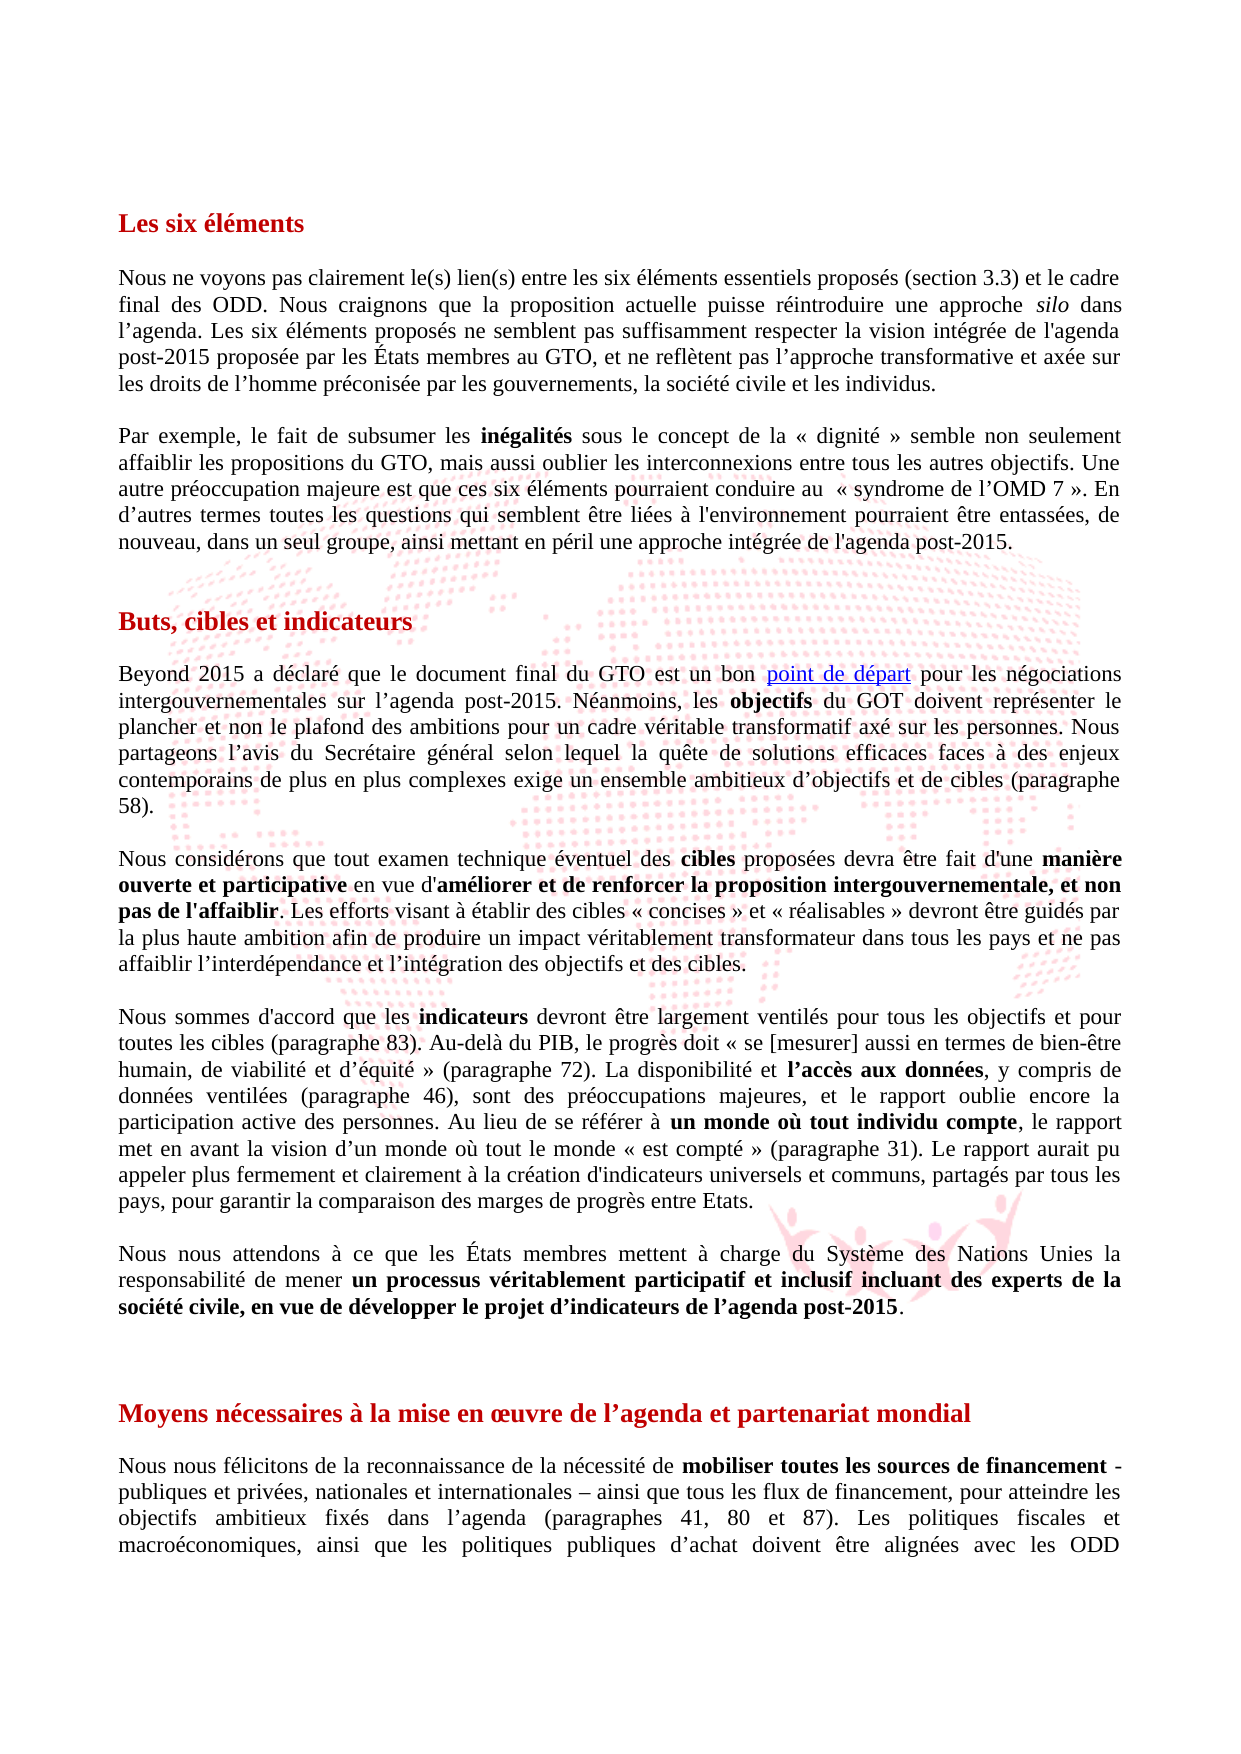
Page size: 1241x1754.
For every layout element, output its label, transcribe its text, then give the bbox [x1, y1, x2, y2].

text Par exemple, le fait de subsumer les inégalités sous le concept de la « dignité » semble non seulement affaiblir les propositions du GTO, mais aussi oublier les interconnexions entre tous les autres objectifs. Une autre préoccupation majeure est que ces six éléments pourraient conduire au « syndrome de l’OMD 7 ». En d’autres termes toutes les questions qui semblent être liées à l'environnement pourraient être entassées, de nouveau, dans un seul groupe, ainsi mettant en péril une approche intégrée de l'agenda post-2015. [118, 422, 1122, 554]
text Moyens nécessaires à la mise en œuvre de l’agenda et partenariat mondial [118, 1397, 1122, 1428]
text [118, 1452, 1122, 1557]
text Nous considérons que tout examen technique éventuel des cibles proposées devra être fait d'une manière ouverte et participative en vue d'améliorer et de renforcer la proposition intergouvernementale, et non pas de l'affaiblir. Les efforts visant à établir des cibles « concises » et « réalisables » devront être guidés par la plus haute ambition afin de produire un impact véritablement transformateur dans tous les pays et ne pas affaiblir l’interdépendance et l’intégration des objectifs et des cibles. [118, 845, 1122, 977]
text Nous sommes d'accord que les indicateurs devront être largement ventilés pour tous les objectifs et pour toutes les cibles (paragraphe 83). Au-delà du PIB, le progrès doit « se [mesurer] aussi en termes de bien-être humain, de viabilité et d’équité » (paragraphe 72). La disponibilité et l’accès aux données, y compris de données ventilées (paragraphe 46), sont des préoccupations majeures, et le rapport oublie encore la participation active des personnes. Au lieu de se référer à un monde où tout individu compte, le rapport met en avant la vision d’un monde où tout le monde « est compté » (paragraphe 31). Le rapport aurait pu appeler plus fermement et clairement à la création d'indicateurs universels et communs, partagés par tous les pays, pour garantir la comparaison des marges de progrès entre Etats. [118, 1003, 1122, 1214]
text Nous nous attendons à ce que les États membres mettent à charge du Système des Nations Unies la responsabilité de mener un processus véritablement participatif et inclusif incluant des experts de la société civile, en vue de développer le projet d’indicateurs de l’agenda post-2015. [118, 1240, 1122, 1319]
text Buts, cibles et indicateurs [118, 606, 1122, 637]
text Beyond 2015 a déclaré que le document final du GTO est un bon point de départ pour les négociations intergouvernementales sur l’agenda post-2015. Néanmoins, les objectifs du GOT doivent représenter le plancher et non le plafond des ambitions pour un cadre véritable transformatif axé sur les personnes. Nous partageons l’avis du Secrétaire général selon lequel la quête de solutions efficaces faces à des enjeux contemporains de plus en plus complexes exige un ensemble ambitieux d’objectifs et de cibles (paragraphe 58). [118, 660, 1122, 818]
text Nous ne voyons pas clairement le(s) lien(s) entre les six éléments essentiels proposés (section 3.3) et le cadre final des ODD. Nous craignons que la proposition actuelle puisse réintroduire une approche silo dans l’agenda. Les six éléments proposés ne semblent pas suffisamment respecter la vision intégrée de l'agenda post-2015 proposée par les États membres au GTO, et ne reflètent pas l’approche transformative et axée sur les droits de l’homme préconisée par les gouvernements, la société civile et les individus. [118, 264, 1122, 396]
text Les six éléments [118, 207, 1122, 238]
